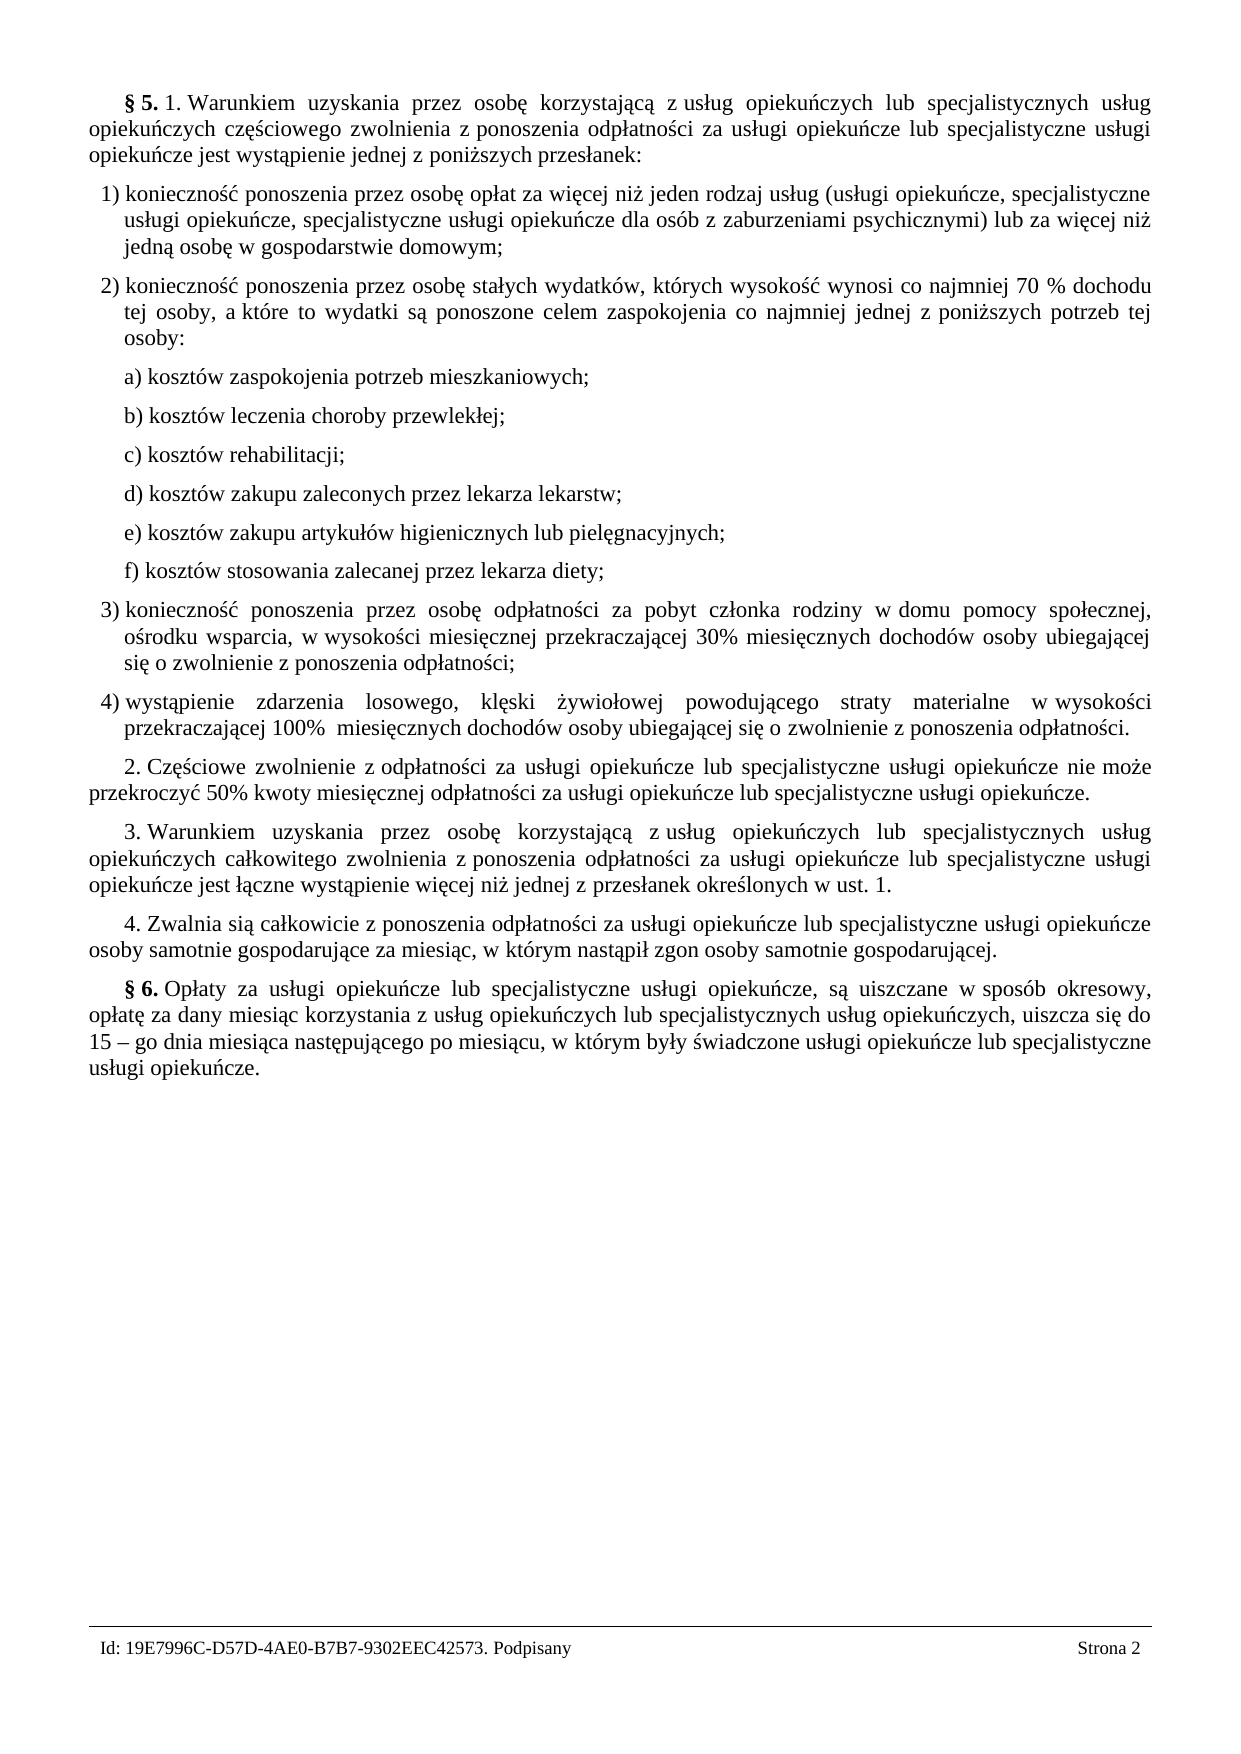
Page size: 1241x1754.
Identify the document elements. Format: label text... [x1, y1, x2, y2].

text 1) konieczność ponoszenia przez osobę opłat za więcej niż jeden rodzaj usług (usługi opiekuńcze, specjalistyczne usługi opiekuńcze, specjalistyczne usługi opiekuńcze dla osób z zaburzeniami psychicznymi) lub za więcej niż jedną osobę w gospodarstwie domowym; [100, 180, 1152, 259]
text a) kosztów zaspokojenia potrzeb mieszkaniowych; [124, 363, 1152, 389]
text 3) konieczność ponoszenia przez osobę odpłatności za pobyt członka rodziny w domu pomocy społecznej, ośrodku wsparcia, w wysokości miesięcznej przekraczającej 30% miesięcznych dochodów osoby ubiegającej się o zwolnienie z ponoszenia odpłatności; [100, 596, 1152, 675]
text 2) konieczność ponoszenia przez osobę stałych wydatków, których wysokość wynosi co najmniej 70 % dochodu tej osoby, a które to wydatki są ponoszone celem zaspokojenia co najmniej jednej z poniższych potrzeb tej osoby: [100, 272, 1152, 351]
text § 6. Opłaty za usługi opiekuńcze lub specjalistyczne usługi opiekuńcze, są uiszczane w sposób okresowy, opłatę za dany miesiąc korzystania z usług opiekuńczych lub specjalistycznych usług opiekuńczych, uiszcza się do 15 – go dnia miesiąca następującego po miesiącu, w którym były świadczone usługi opiekuńcze lub specjalistyczne usługi opiekuńcze. [88, 975, 1152, 1081]
text 2. Częściowe zwolnienie z odpłatności za usługi opiekuńcze lub specjalistyczne usługi opiekuńcze nie może przekroczyć 50% kwoty miesięcznej odpłatności za usługi opiekuńcze lub specjalistyczne usługi opiekuńcze. [88, 753, 1152, 806]
text § 5. 1. Warunkiem uzyskania przez osobę korzystającą z usług opiekuńczych lub specjalistycznych usług opiekuńczych częściowego zwolnienia z ponoszenia odpłatności za usługi opiekuńcze lub specjalistyczne usługi opiekuńcze jest wystąpienie jednej z poniższych przesłanek: [88, 88, 1152, 168]
text f) kosztów stosowania zalecanej przez lekarza diety; [124, 557, 1152, 584]
text c) kosztów rehabilitacji; [124, 441, 1152, 467]
text 4) wystąpienie zdarzenia losowego, klęski żywiołowej powodującego straty materialne w wysokości przekraczającej 100% miesięcznych dochodów osoby ubiegającej się o zwolnienie z ponoszenia odpłatności. [100, 688, 1152, 741]
text b) kosztów leczenia choroby przewlekłej; [124, 402, 1152, 428]
text e) kosztów zakupu artykułów higienicznych lub pielęgnacyjnych; [124, 519, 1152, 545]
text d) kosztów zakupu zaleconych przez lekarza lekarstw; [124, 480, 1152, 506]
text 4. Zwalnia sią całkowicie z ponoszenia odpłatności za usługi opiekuńcze lub specjalistyczne usługi opiekuńcze osoby samotnie gospodarujące za miesiąc, w którym nastąpił zgon osoby samotnie gospodarującej. [88, 910, 1152, 963]
text 3. Warunkiem uzyskania przez osobę korzystającą z usług opiekuńczych lub specjalistycznych usług opiekuńczych całkowitego zwolnienia z ponoszenia odpłatności za usługi opiekuńcze lub specjalistyczne usługi opiekuńcze jest łączne wystąpienie więcej niż jednej z przesłanek określonych w ust. 1. [88, 818, 1152, 897]
